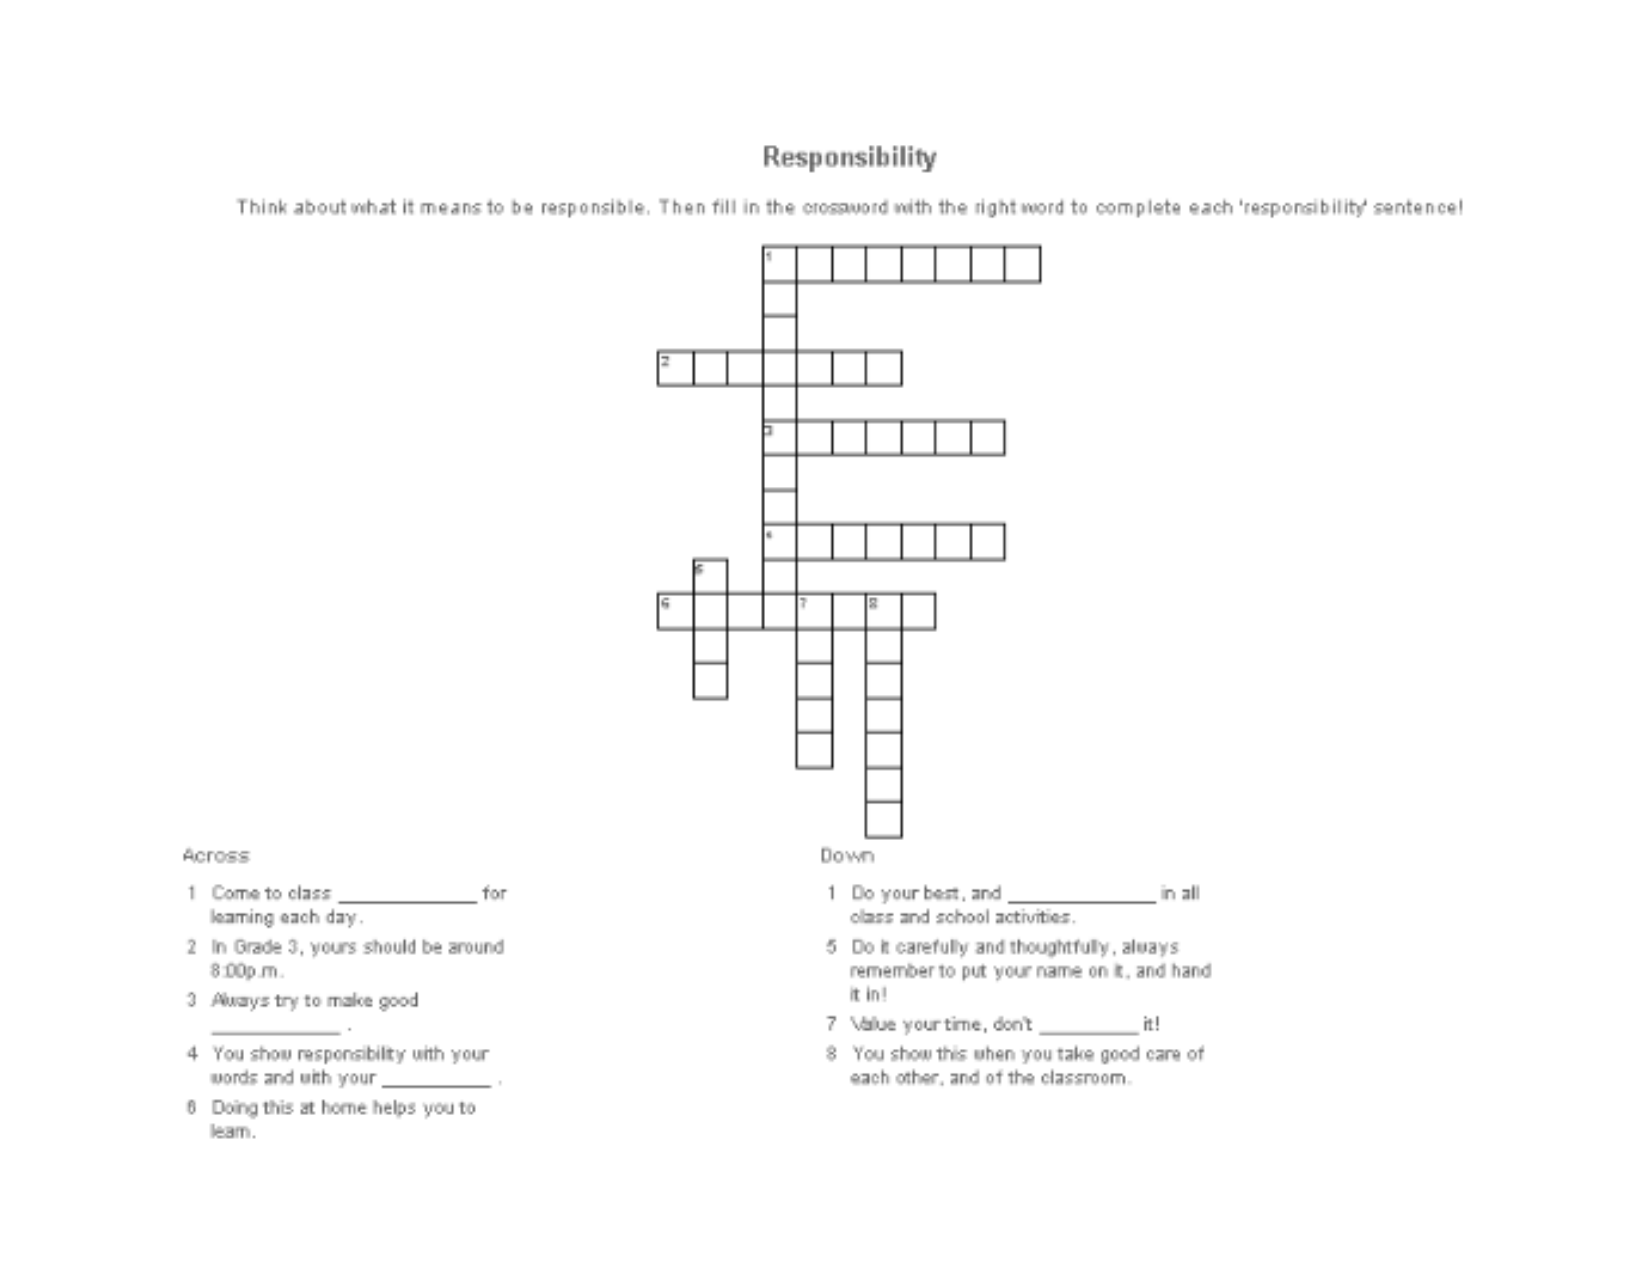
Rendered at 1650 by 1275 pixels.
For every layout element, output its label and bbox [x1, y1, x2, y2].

picture [146, 46, 1513, 1208]
